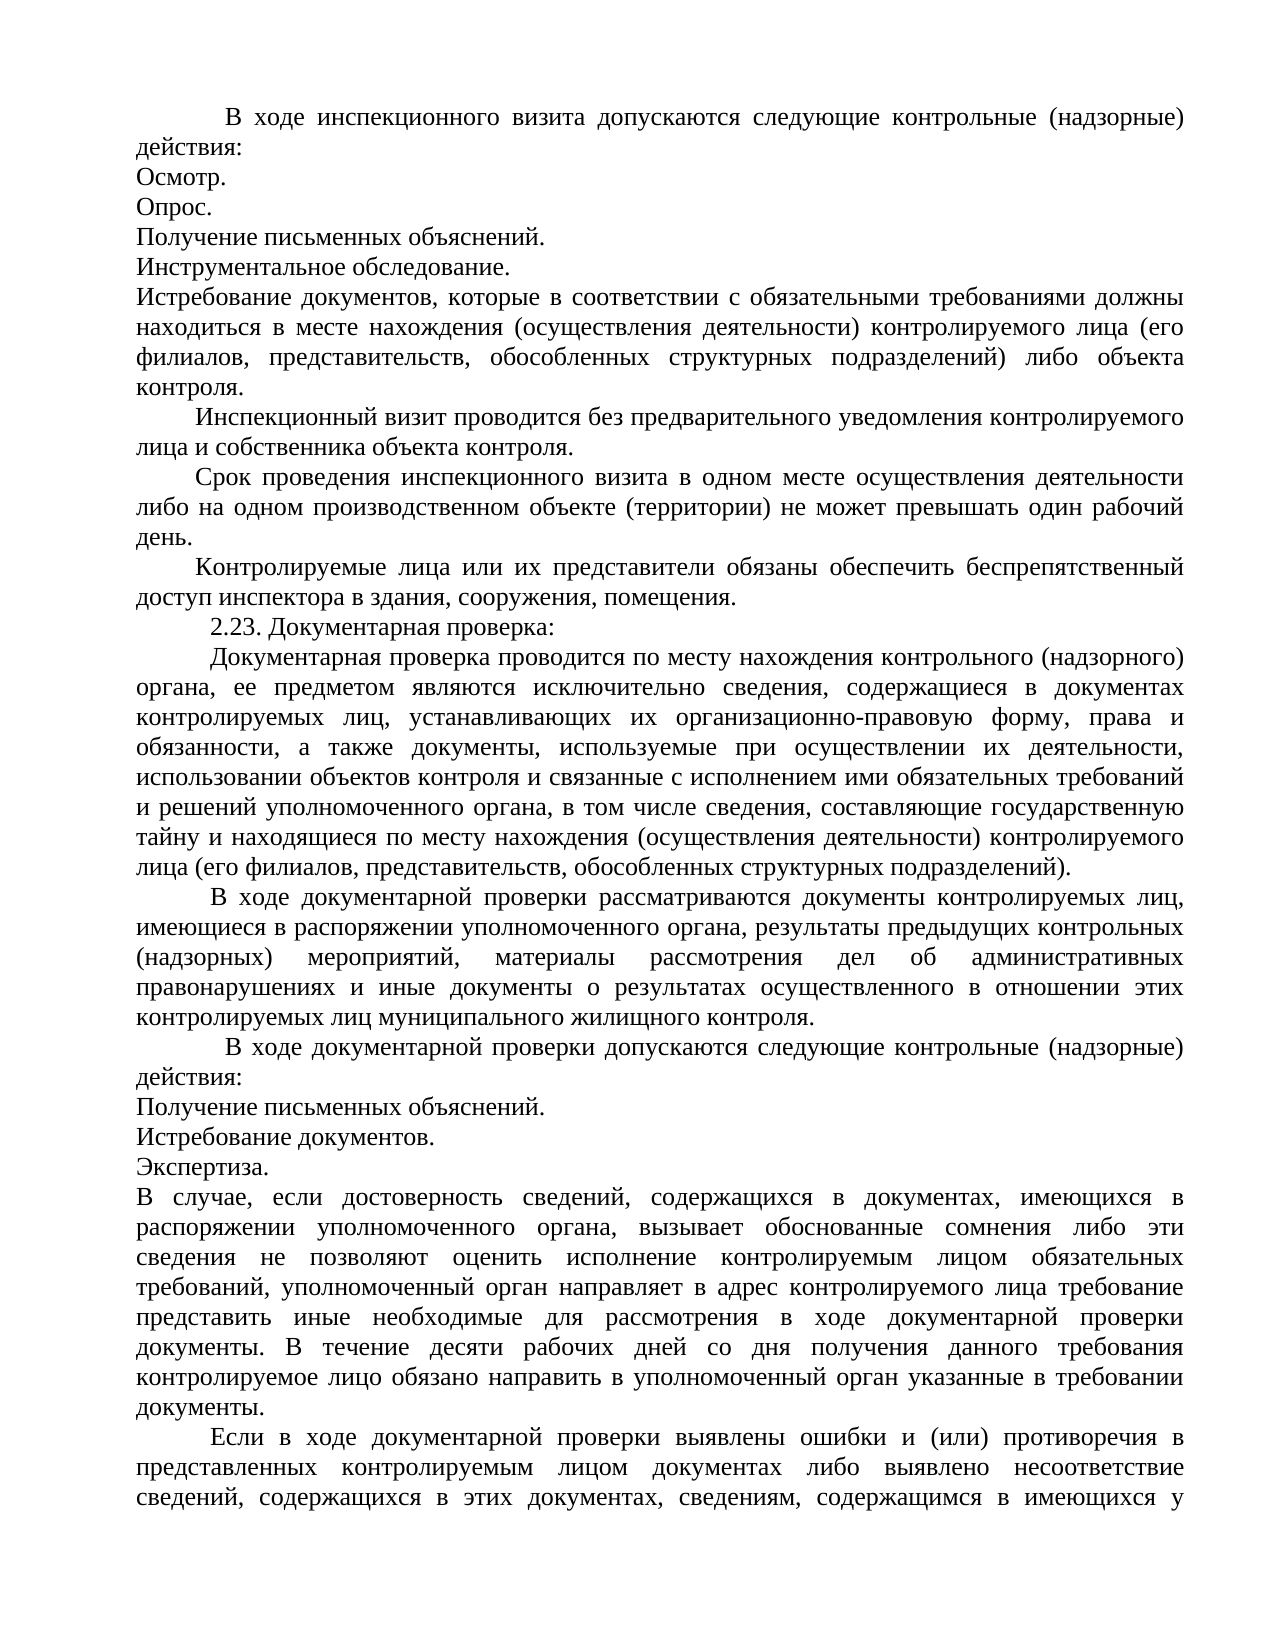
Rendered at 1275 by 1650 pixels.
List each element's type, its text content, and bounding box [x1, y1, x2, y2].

text Срок проведения инспекционного визита в одном месте осуществления деятельности либо на одном производственном объекте (территории) не может превышать один рабочий день. [136, 461, 1185, 551]
text Истребование документов, которые в соответствии с обязательными требованиями должны находиться в месте нахождения (осуществления деятельности) контролируемого лица (его филиалов, представительств, обособленных структурных подразделений) либо объекта контроля. [136, 281, 1185, 401]
text В случае, если достоверность сведений, содержащихся в документах, имеющихся в распоряжении уполномоченного органа, вызывает обоснованные сомнения либо эти сведения не позволяют оценить исполнение контролируемым лицом обязательных требований, уполномоченный орган направляет в адрес контролируемого лица требование представить иные необходимые для рассмотрения в ходе документарной проверки документы. В течение десяти рабочих дней со дня получения данного требования контролируемое лицо обязано направить в уполномоченный орган указанные в требовании документы. [136, 1181, 1185, 1421]
text 2.23. Документарная проверка: [136, 611, 1185, 641]
text Инспекционный визит проводится без предварительного уведомления контролируемого лица и собственника объекта контроля. [136, 401, 1185, 461]
text Контролируемые лица или их представители обязаны обеспечить беспрепятственный доступ инспектора в здания, сооружения, помещения. [136, 551, 1185, 611]
text Истребование документов. [136, 1121, 1185, 1151]
text Документарная проверка проводится по месту нахождения контрольного (надзорного) органа, ее предметом являются исключительно сведения, содержащиеся в документах контролируемых лиц, устанавливающих их организационно-правовую форму, права и обязанности, а также документы, используемые при осуществлении их деятельности, использовании объектов контроля и связанные с исполнением ими обязательных требований и решений уполномоченного органа, в том числе сведения, составляющие государственную тайну и находящиеся по месту нахождения (осуществления деятельности) контролируемого лица (его филиалов, представительств, обособленных структурных подразделений). [136, 641, 1185, 881]
text Инструментальное обследование. [136, 251, 1185, 281]
text Получение письменных объяснений. [136, 221, 1185, 251]
text В ходе документарной проверки рассматриваются документы контролируемых лиц, имеющиеся в распоряжении уполномоченного органа, результаты предыдущих контрольных (надзорных) мероприятий, материалы рассмотрения дел об административных правонарушениях и иные документы о результатах осуществленного в отношении этих контролируемых лиц муниципального жилищного контроля. [136, 881, 1185, 1031]
text Осмотр. [136, 161, 1185, 191]
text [136, 1421, 1185, 1511]
text В ходе инспекционного визита допускаются следующие контрольные (надзорные) действия: [136, 101, 1185, 161]
text В ходе документарной проверки допускаются следующие контрольные (надзорные) действия: [136, 1031, 1185, 1091]
text Получение письменных объяснений. [136, 1091, 1185, 1121]
text Экспертиза. [136, 1151, 1185, 1181]
text Опрос. [136, 191, 1185, 221]
